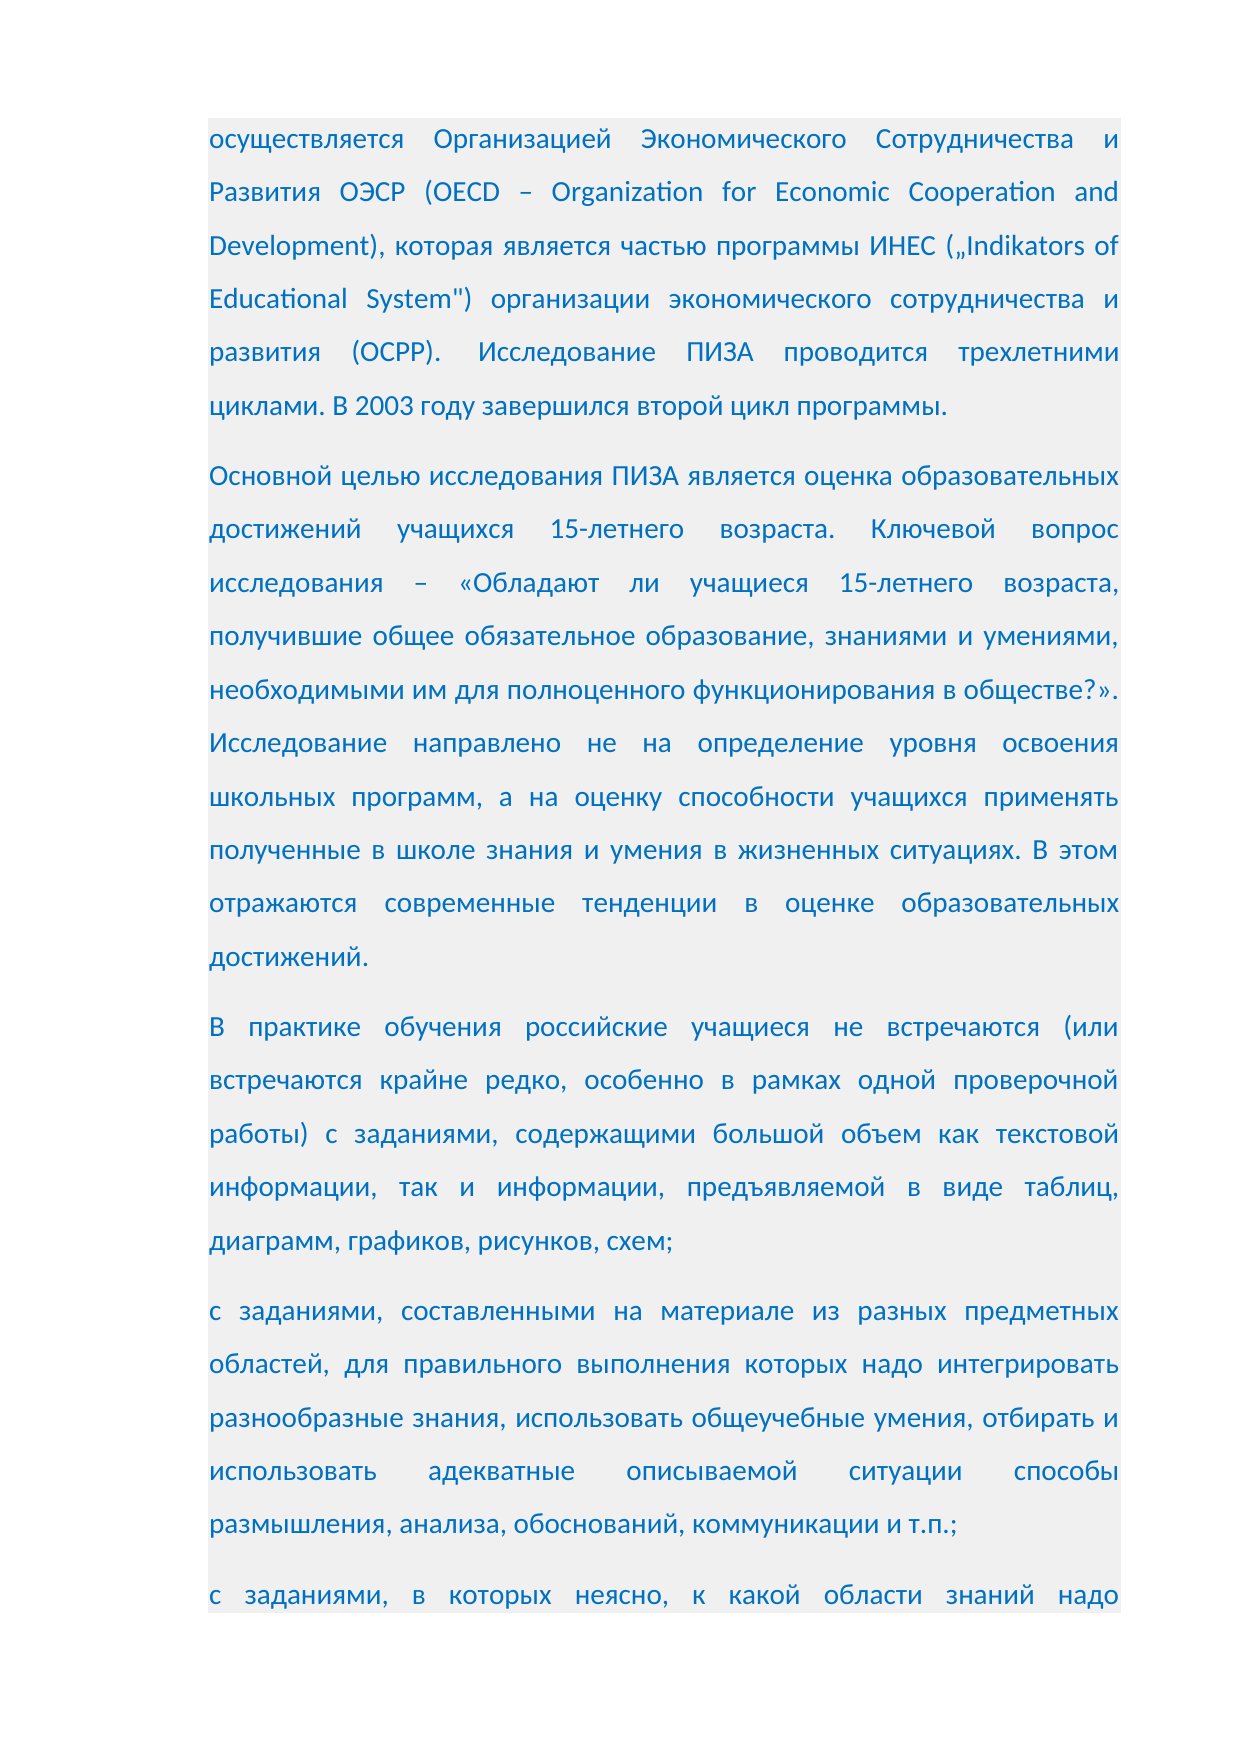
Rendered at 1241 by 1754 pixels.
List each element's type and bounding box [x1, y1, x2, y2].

table_header [208, 118, 1121, 1613]
